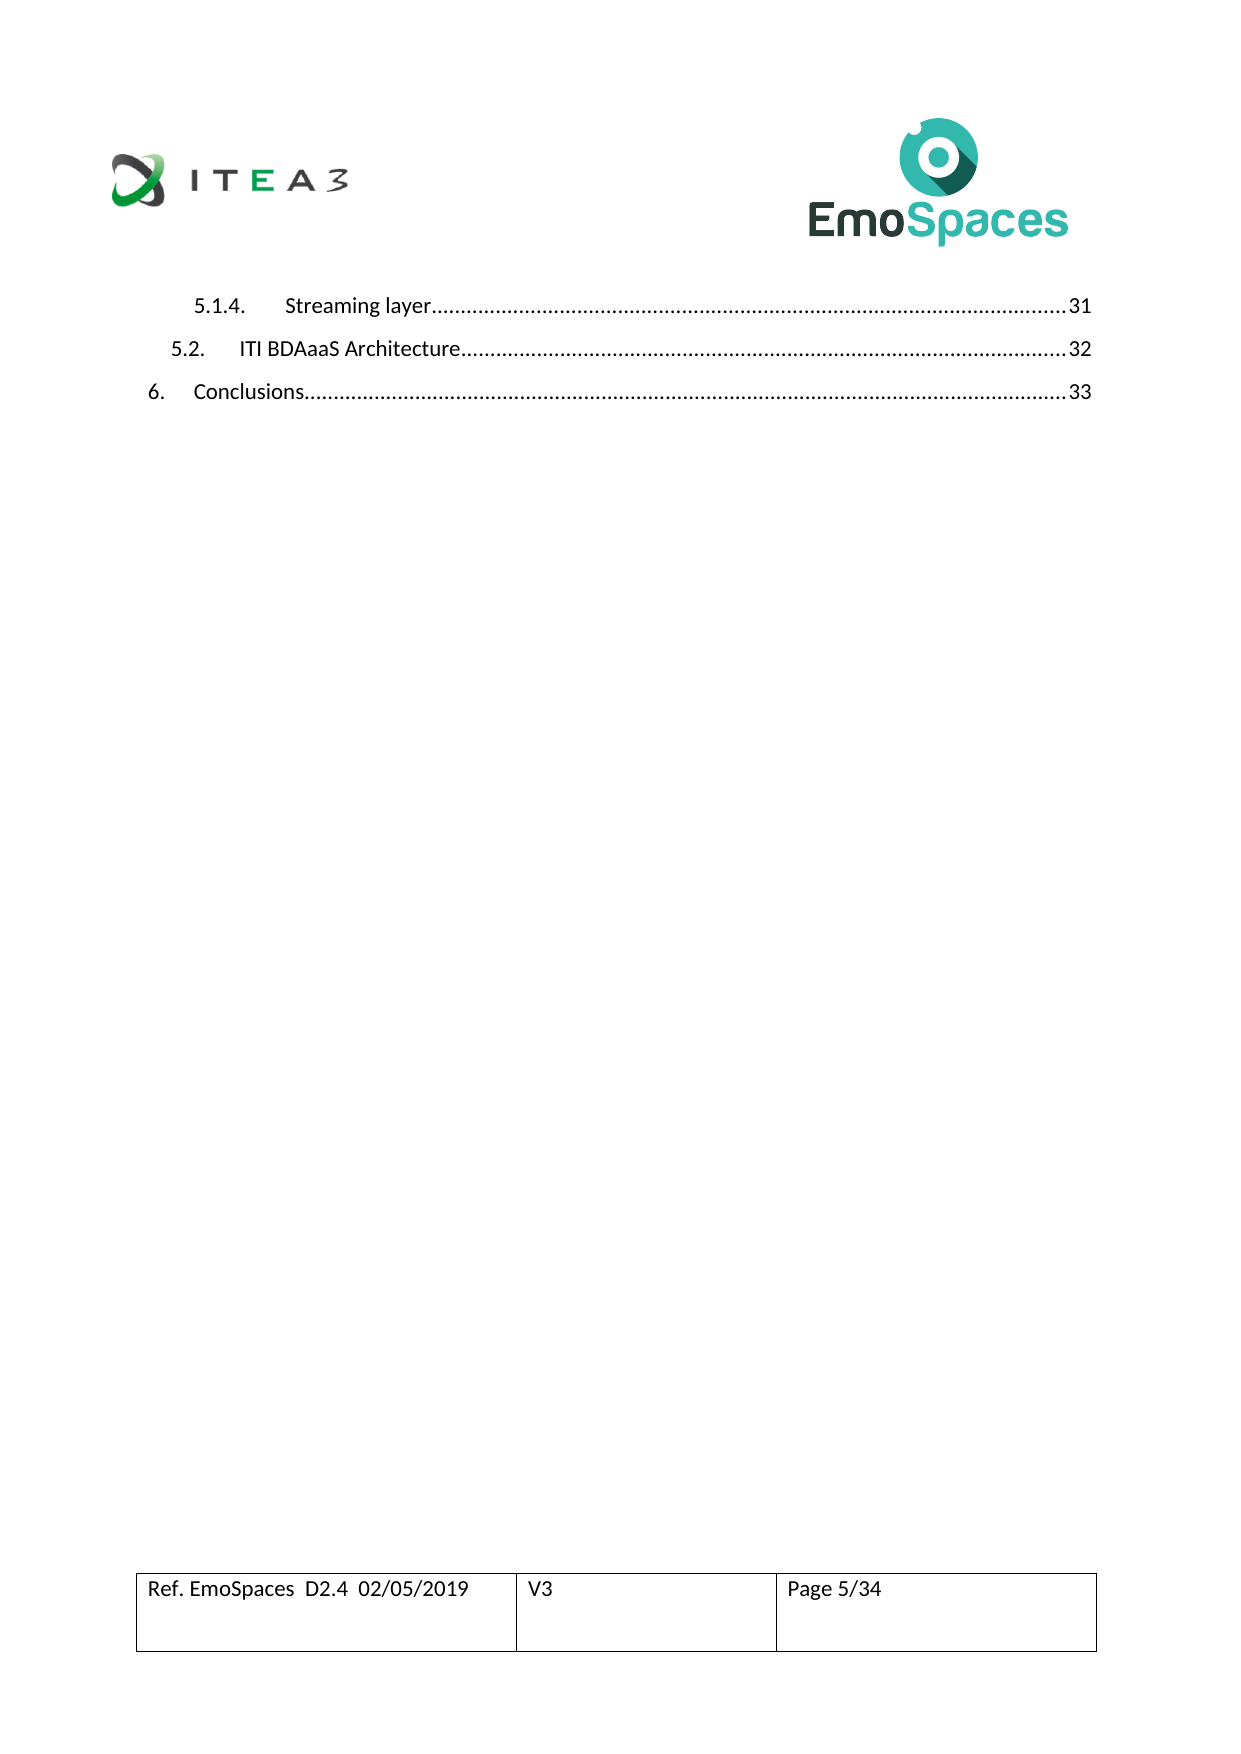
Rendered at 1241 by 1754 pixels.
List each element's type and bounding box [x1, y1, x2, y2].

picture [108, 146, 357, 213]
picture [784, 73, 1093, 292]
